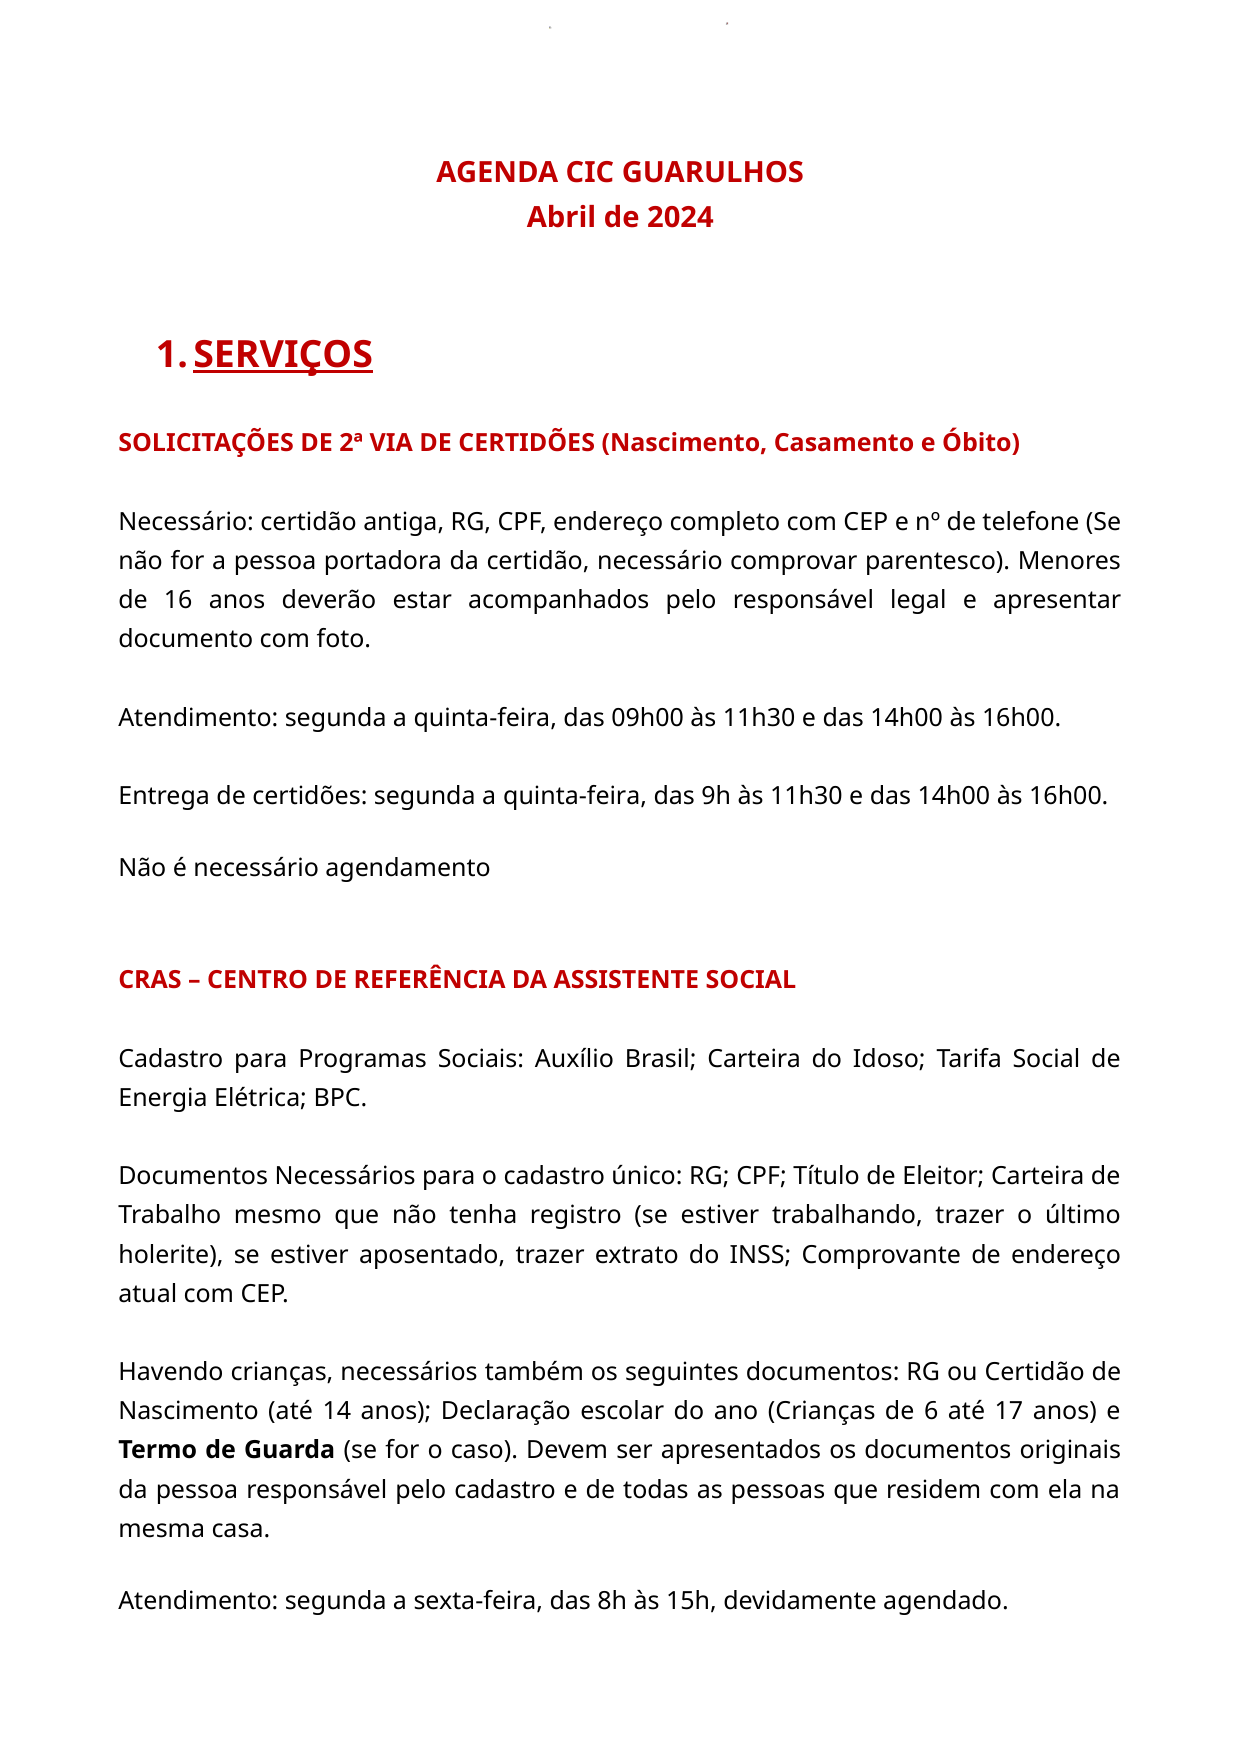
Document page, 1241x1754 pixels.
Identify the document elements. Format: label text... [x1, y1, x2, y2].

text Documentos Necessários para o cadastro único: RG; CPF; Título de Eleitor; Carteira de Trabalho mesmo que não tenha registro (se estiver trabalhando, trazer o último holerite), se estiver aposentado, trazer extrato do INSS; Comprovante de endereço atual com CEP. [118, 1158, 1122, 1309]
text AGENDA CIC GUARULHOS [118, 151, 1122, 191]
text Atendimento: segunda a sexta-feira, das 8h às 15h, devidamente agendado. [118, 1583, 1122, 1617]
text CRAS – CENTRO DE REFERÊNCIA DA ASSISTENTE SOCIAL [118, 962, 1122, 996]
text Abril de 2024 [118, 197, 1122, 236]
text Cadastro para Programas Sociais: Auxílio Brasil; Carteira do Idoso; Tarifa Social de Energia Elétrica; BPC. [118, 1040, 1122, 1114]
text Entrega de certidões: segunda a quinta-feira, das 9h às 11h30 e das 14h00 às 16h00. [118, 777, 1122, 812]
list SERVIÇOS [156, 327, 1122, 378]
text SOLICITAÇÕES DE 2ª VIA DE CERTIDÕES (Nascimento, Casamento e Óbito) [118, 425, 1122, 459]
text Não é necessário agendamento [118, 850, 1122, 884]
text Atendimento: segunda a quinta-feira, das 09h00 às 11h30 e das 14h00 às 16h00. [118, 699, 1122, 733]
text Necessário: certidão antiga, RG, CPF, endereço completo com CEP e nº de telefone (Se não for a pessoa portadora da certidão, necessário comprovar parentesco). Menores de 16 anos deverão estar acompanhados pelo responsável legal e apresentar documento com foto. [118, 503, 1122, 655]
text Havendo crianças, necessários também os seguintes documentos: RG ou Certidão de Nascimento (até 14 anos); Declaração escolar do ano (Crianças de 6 até 17 anos) e Termo de Guarda (se for o caso). Devem ser apresentados os documentos originais da pessoa responsável pelo cadastro e de todas as pessoas que residem com ela na mesma casa. [118, 1354, 1122, 1544]
